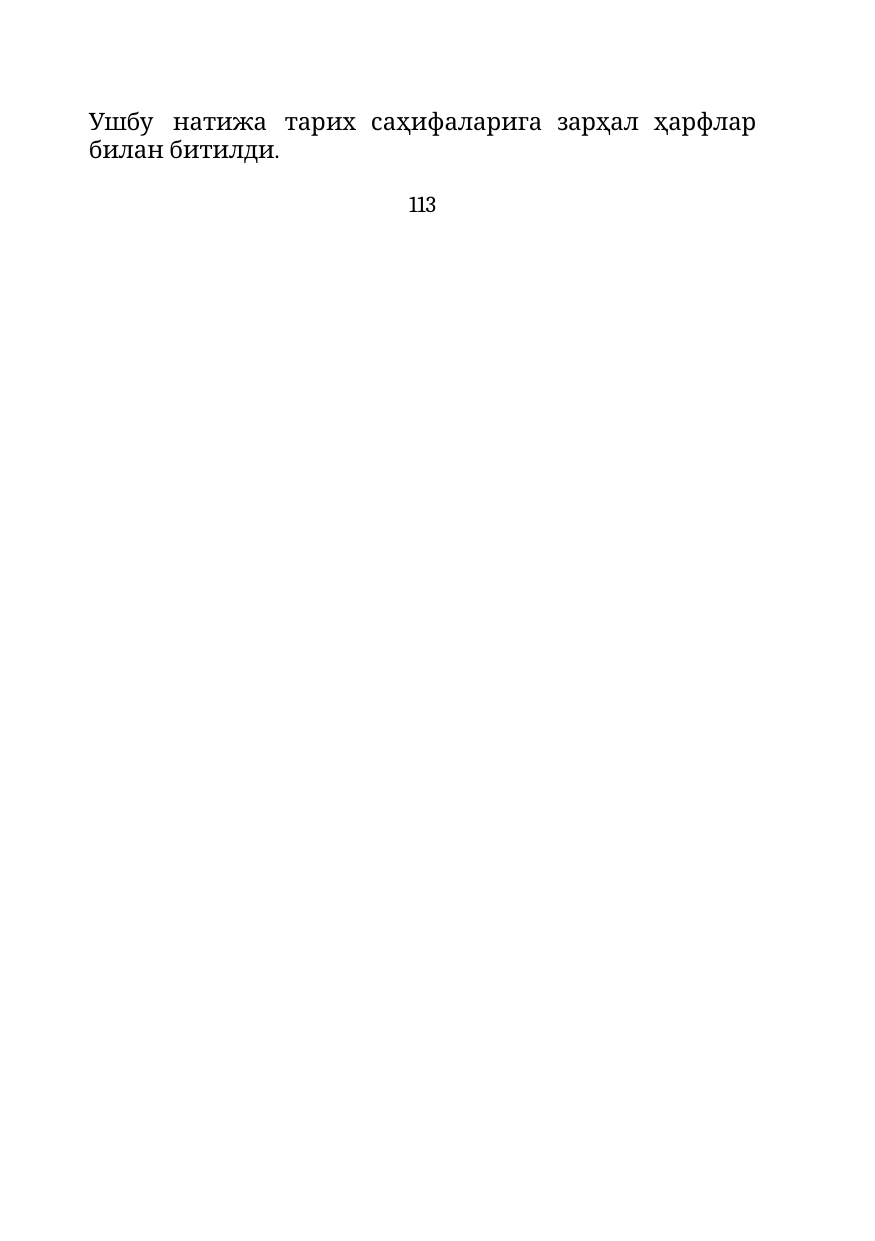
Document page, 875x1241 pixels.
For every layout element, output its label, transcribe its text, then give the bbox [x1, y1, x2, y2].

text 113 [77, 192, 768, 218]
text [88, 108, 756, 164]
